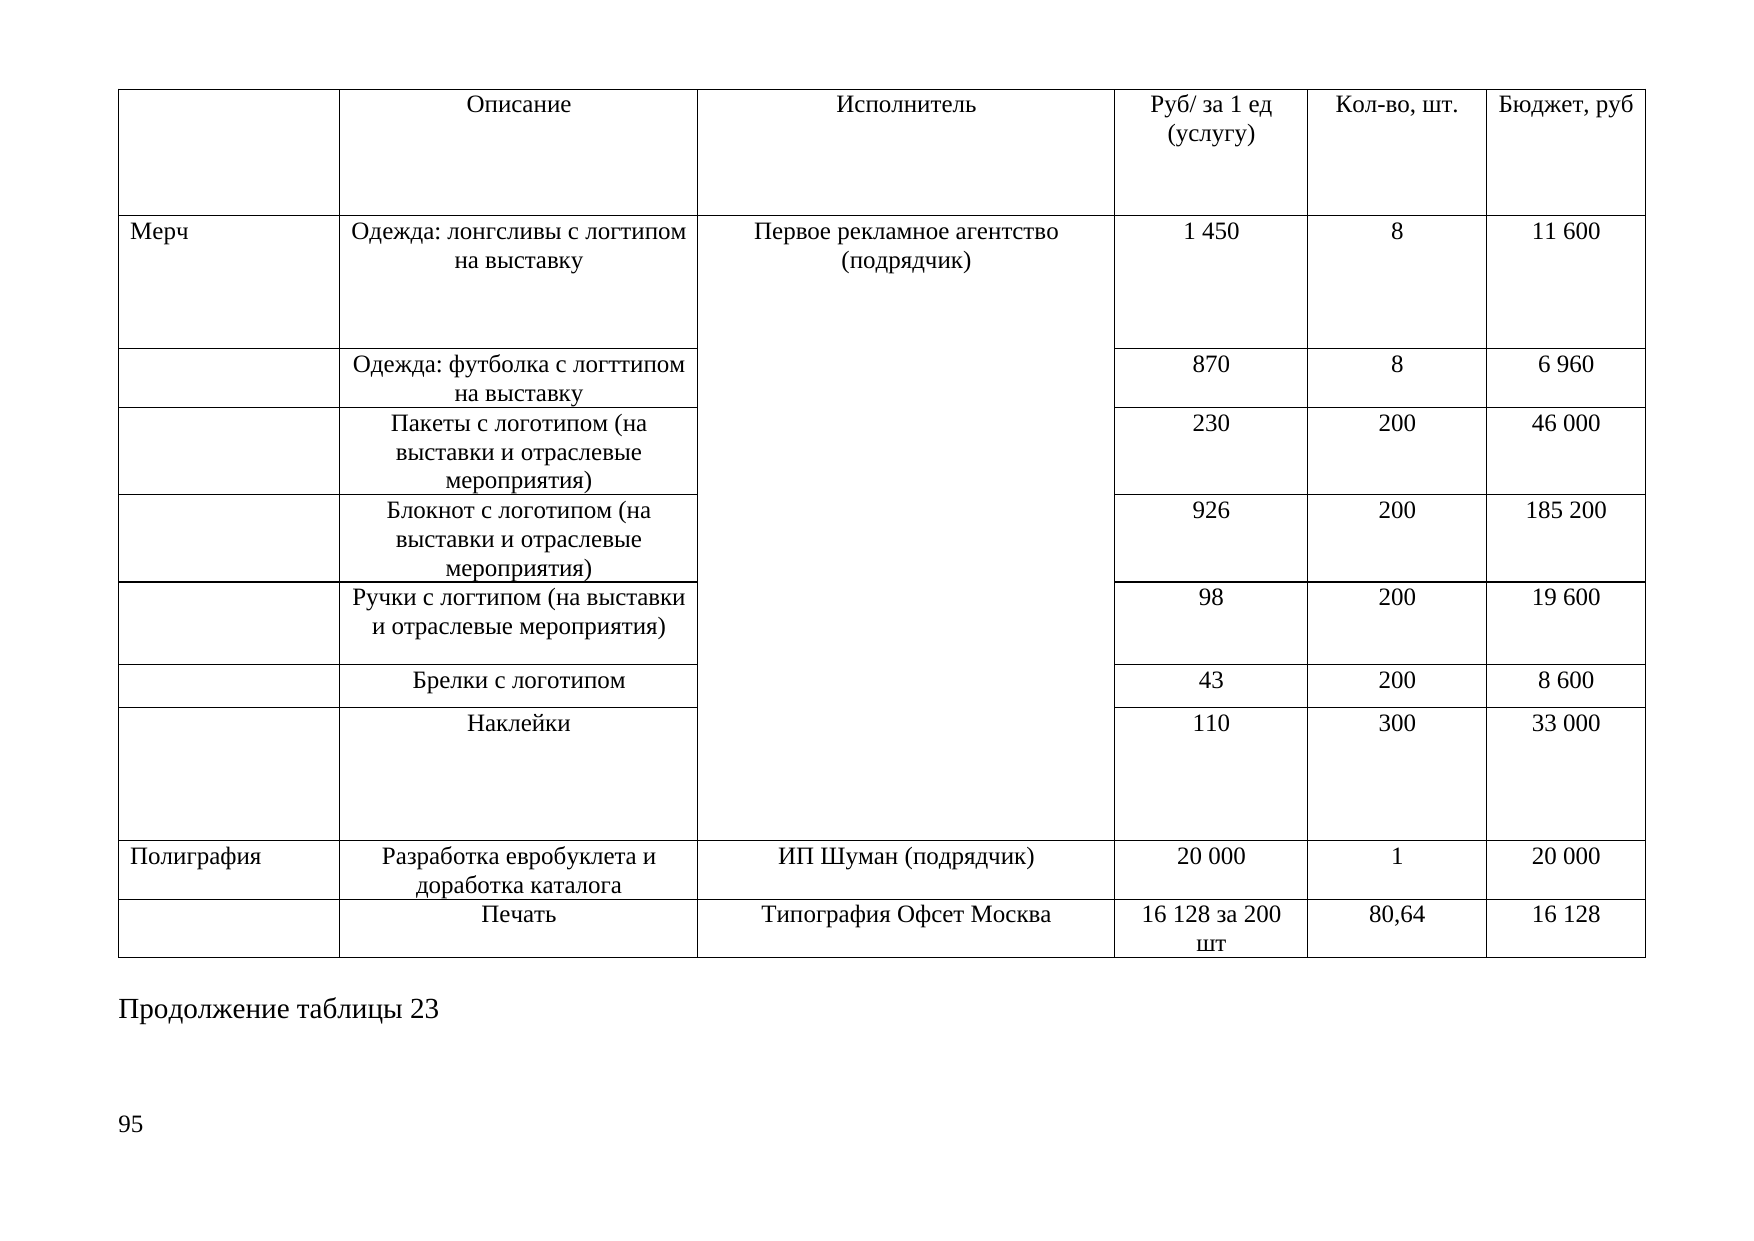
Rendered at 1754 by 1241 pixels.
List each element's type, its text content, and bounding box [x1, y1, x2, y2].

table_cell 11 600 [1487, 216, 1645, 348]
table_cell Типография Офсет Москва [698, 900, 1114, 957]
table_cell [119, 900, 339, 957]
table_cell Одежда: лонгсливы с логтипом на выставку [340, 216, 697, 348]
table_cell 300 [1308, 708, 1486, 840]
table_cell 46 000 [1487, 408, 1645, 494]
table_cell ИП Шуман (подрядчик) [698, 841, 1114, 898]
table_header [119, 90, 339, 215]
table_cell 16 128 [1487, 900, 1645, 957]
table_cell [119, 708, 339, 840]
table_cell 200 [1308, 665, 1486, 707]
table_cell Полиграфия [119, 841, 339, 898]
table_cell Брелки с логотипом [340, 665, 697, 707]
table_cell [119, 583, 339, 664]
table_cell 33 000 [1487, 708, 1645, 840]
table_cell [119, 349, 339, 407]
table_cell 200 [1308, 495, 1486, 581]
table_cell 200 [1308, 408, 1486, 494]
table_cell [119, 665, 339, 707]
table_cell Печать [340, 900, 697, 957]
table_cell 6 960 [1487, 349, 1645, 407]
table_cell 20 000 [1487, 841, 1645, 898]
table_cell 185 200 [1487, 495, 1645, 581]
table_cell 43 [1115, 665, 1307, 707]
table_cell Первое рекламное агентство (подрядчик) [698, 216, 1114, 840]
table_cell 20 000 [1115, 841, 1307, 898]
table_cell 870 [1115, 349, 1307, 407]
table_header Описание [340, 90, 697, 215]
table_header Бюджет, руб [1487, 90, 1645, 215]
table_cell 200 [1308, 583, 1486, 664]
table_cell Блокнот с логотипом (на выставки и отраслевые мероприятия) [340, 495, 697, 581]
table_header Кол-во, шт. [1308, 90, 1486, 215]
table_cell 8 [1308, 349, 1486, 407]
table_cell 110 [1115, 708, 1307, 840]
table_header Исполнитель [698, 90, 1114, 215]
table_cell Пакеты с логотипом (на выставки и отраслевые мероприятия) [340, 408, 697, 494]
table_cell Наклейки [340, 708, 697, 840]
table_cell 98 [1115, 583, 1307, 664]
table_cell 1 [1308, 841, 1486, 898]
table_cell Разработка евробуклета и доработка каталога [340, 841, 697, 898]
table_cell 8 [1308, 216, 1486, 348]
table_cell Ручки с логтипом (на выставки и отраслевые мероприятия) [340, 583, 697, 664]
table_cell 19 600 [1487, 583, 1645, 664]
table_cell 230 [1115, 408, 1307, 494]
text Продолжение таблицы 23 [118, 992, 1636, 1025]
table_cell 926 [1115, 495, 1307, 581]
table_cell [119, 408, 339, 494]
table_cell Мерч [119, 216, 339, 348]
table_cell 1 450 [1115, 216, 1307, 348]
table_header Руб/ за 1 ед (услугу) [1115, 90, 1307, 215]
table_cell 16 128 за 200 шт [1115, 900, 1307, 957]
table_cell 8 600 [1487, 665, 1645, 707]
table_cell [119, 495, 339, 581]
table_cell 80,64 [1308, 900, 1486, 957]
table_cell Одежда: футболка с логттипом на выставку [340, 349, 697, 407]
